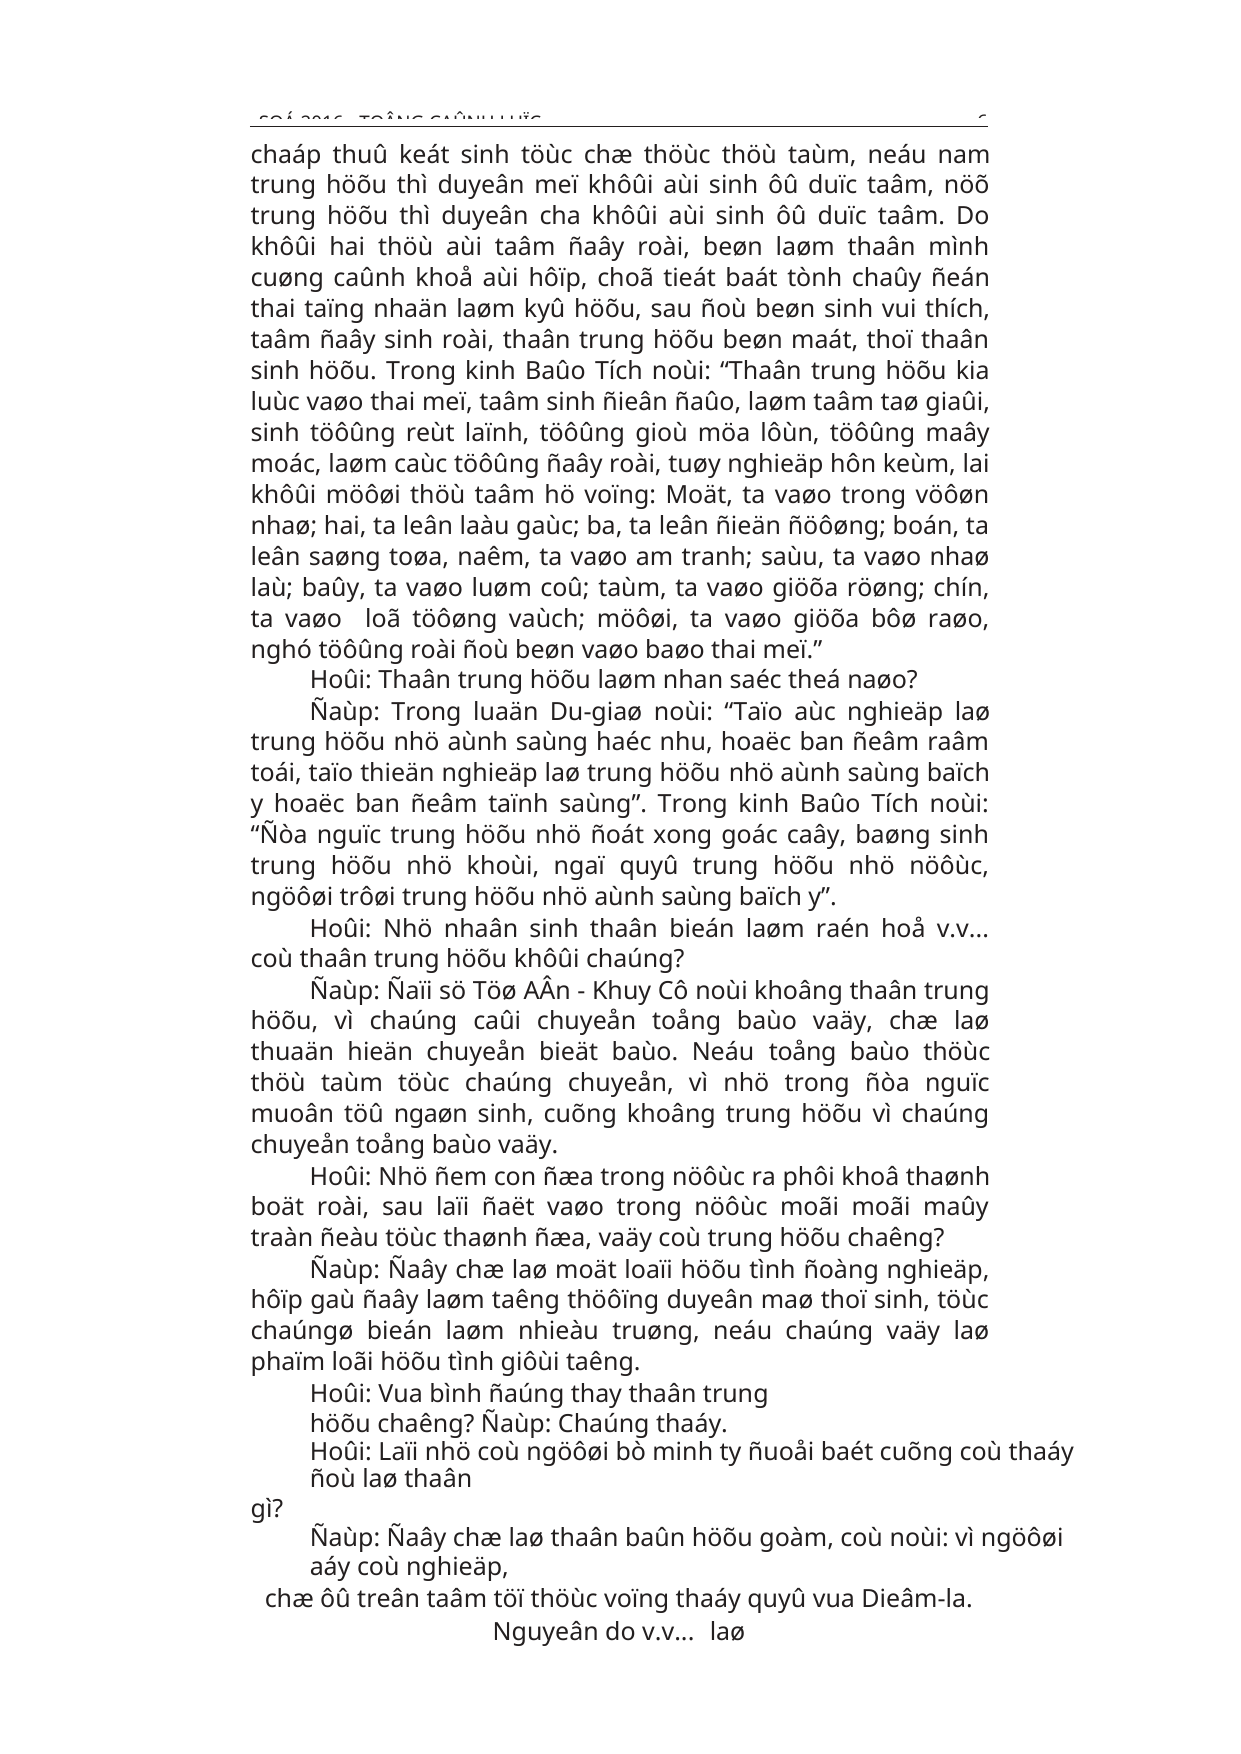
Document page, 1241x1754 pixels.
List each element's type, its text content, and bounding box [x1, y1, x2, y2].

text Hoûi: Nhö nhaân sinh thaân bieán laøm raén hoå v.v... coù thaân trung höõu khôûi chaúng? [250, 912, 990, 974]
text chæ ôû treân taâm töï thöùc voïng thaáy quyû vua Dieâm-la. Nguyeân do v.v... laø [248, 1582, 989, 1647]
text Hoûi: Laïi nhö coù ngöôøi bò minh ty ñuoåi baét cuõng coù thaáy ñoù laø thaân [309, 1439, 1092, 1492]
text chaáp thuû keát sinh töùc chæ thöùc thöù taùm, neáu nam trung höõu thì duyeân meï khôûi aùi sinh ôû duïc taâm, nöõ trung höõu thì duyeân cha khôûi aùi sinh ôû duïc taâm. Do khôûi hai thöù aùi taâm ñaây roài, beøn laøm thaân mình cuøng caûnh khoå aùi hôïp, choã tieát baát tònh chaûy ñeán thai taïng nhaän laøm kyû höõu, sau ñoù beøn sinh vui thích, taâm ñaây sinh roài, thaân trung höõu beøn maát, thoï thaân sinh höõu. Trong kinh Baûo Tích noùi: “Thaân trung höõu kia luùc vaøo thai meï, taâm sinh ñieân ñaûo, laøm taâm taø giaûi, sinh töôûng reùt laïnh, töôûng gioù möa lôùn, töôûng maây moác, laøm caùc töôûng ñaây roài, tuøy nghieäp hôn keùm, lai khôûi möôøi thöù taâm hö voïng: Moät, ta vaøo trong vöôøn nhaø; hai, ta leân laàu gaùc; ba, ta leân ñieän ñöôøng; boán, ta leân saøng toøa, naêm, ta vaøo am tranh; saùu, ta vaøo nhaø laù; baûy, ta vaøo luøm coû; taùm, ta vaøo giöõa röøng; chín, ta vaøo loã töôøng vaùch; möôøi, ta vaøo giöõa bôø raøo, nghó töôûng roài ñoù beøn vaøo baøo thai meï.” [250, 138, 990, 666]
text Ñaùp: Ñaây chæ laø thaân baûn höõu goàm, coù noùi: vì ngöôøi aáy coù nghieäp, [309, 1523, 1092, 1582]
text Hoûi: Nhö ñem con ñæa trong nöôùc ra phôi khoâ thaønh boät roài, sau laïi ñaët vaøo trong nöôùc moãi moãi maûy traàn ñeàu töùc thaønh ñæa, vaäy coù trung höõu chaêng? [250, 1161, 990, 1253]
text Ñaùp: Ñaïi sö Töø AÂn - Khuy Cô noùi khoâng thaân trung höõu, vì chaúng caûi chuyeån toång baùo vaäy, chæ laø thuaän hieän chuyeån bieät baùo. Neáu toång baùo thöùc thöù taùm töùc chaúng chuyeån, vì nhö trong ñòa nguïc muoân töû ngaøn sinh, cuõng khoâng trung höõu vì chaúng chuyeån toång baùo vaäy. [250, 974, 990, 1161]
text gì? [250, 1492, 1092, 1523]
text Ñaùp: Ñaây chæ laø moät loaïi höõu tình ñoàng nghieäp, hôïp gaù ñaây laøm taêng thöôïng duyeân maø thoï sinh, töùc chaúngø bieán laøm nhieàu truøng, neáu chaúng vaäy laø phaïm loãi höõu tình giôùi taêng. [250, 1253, 990, 1378]
text Hoûi: Thaân trung höõu laøm nhan saéc theá naøo? [309, 666, 1092, 694]
text Ñaùp: Trong luaän Du-giaø noùi: “Taïo aùc nghieäp laø trung höõu nhö aùnh saùng haéc nhu, hoaëc ban ñeâm raâm toái, taïo thieän nghieäp laø trung höõu nhö aùnh saùng baïch y hoaëc ban ñeâm taïnh saùng”. Trong kinh Baûo Tích noùi: “Ñòa nguïc trung höõu nhö ñoát xong goác caây, baøng sinh trung höõu nhö khoùi, ngaï quyû trung höõu nhö nöôùc, ngöôøi trôøi trung höõu nhö aùnh saùng baïch y”. [250, 695, 990, 912]
text Hoûi: Vua bình ñaúng thay thaân trung höõu chaêng? Ñaùp: Chaúng thaáy. [309, 1378, 805, 1439]
